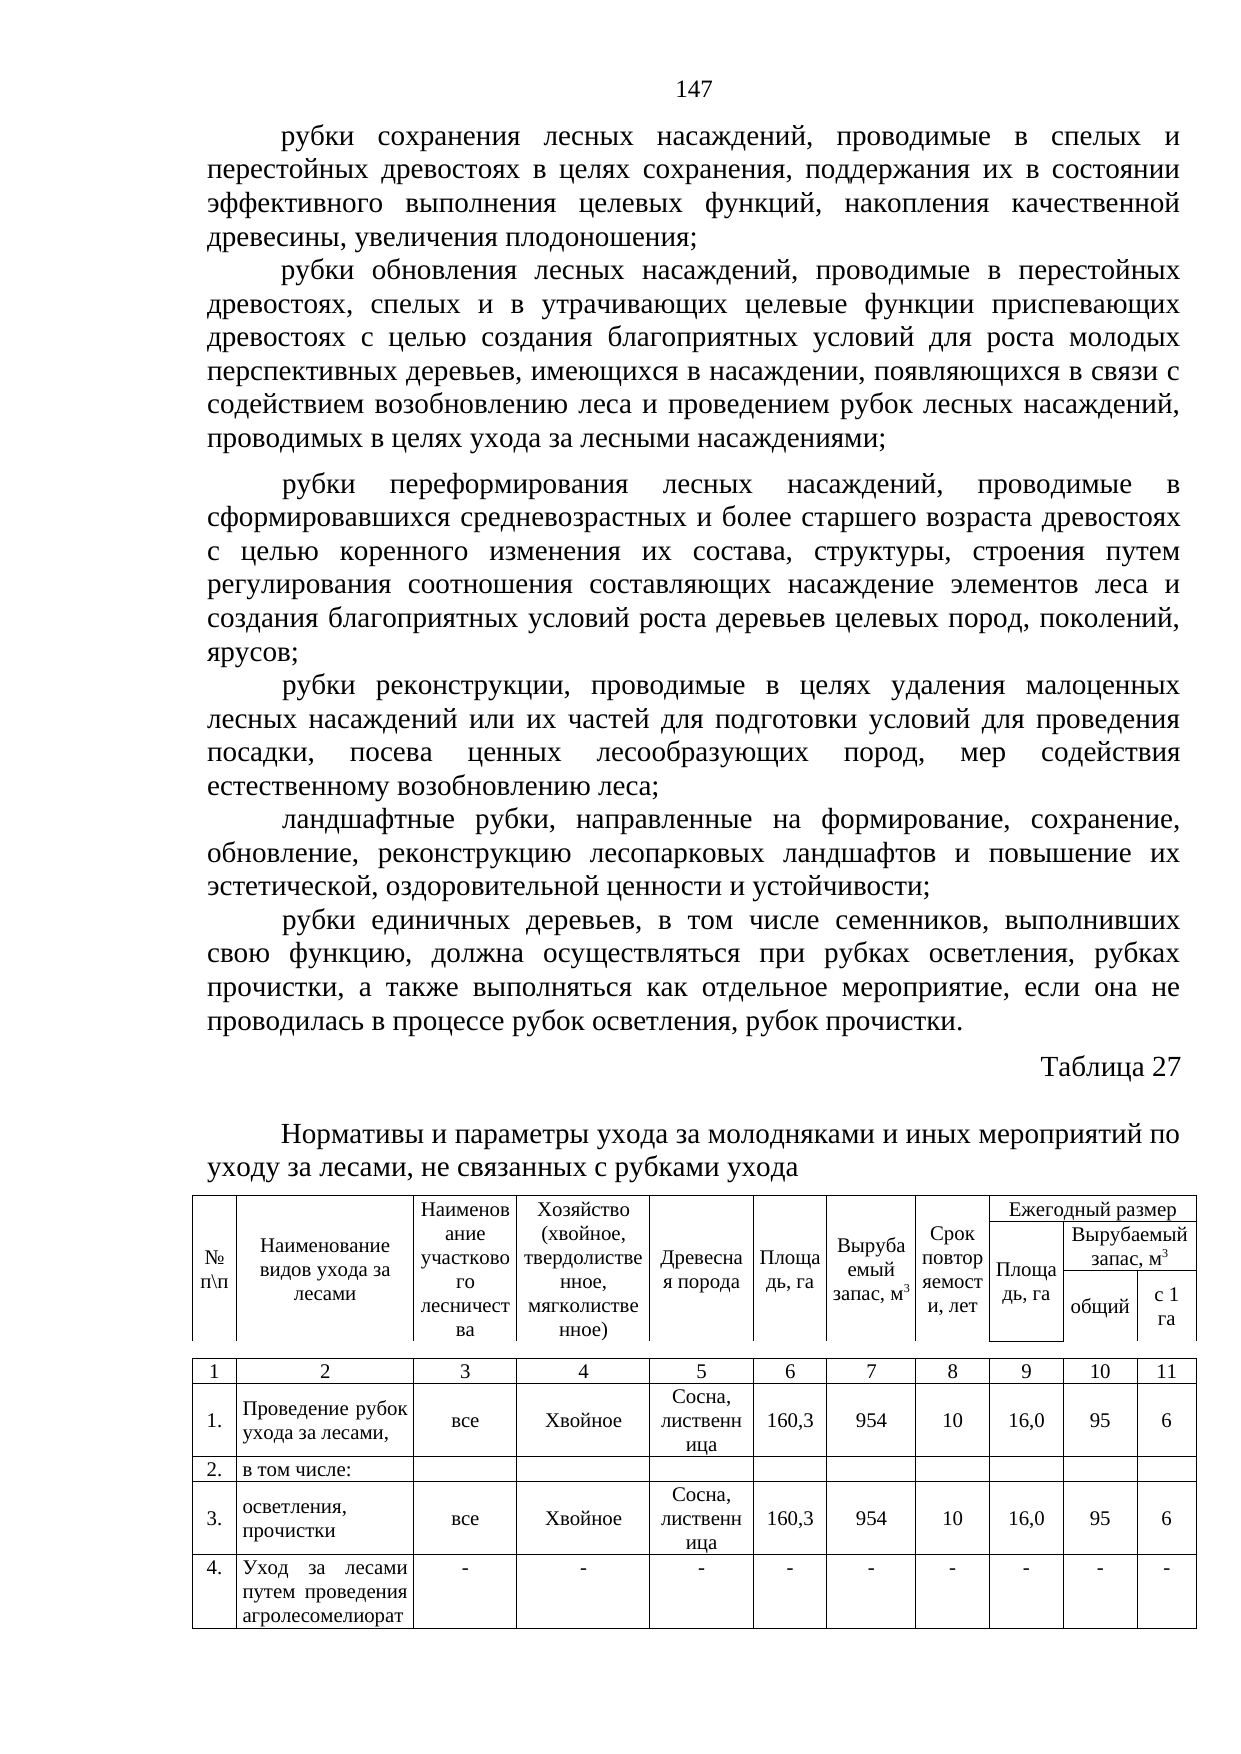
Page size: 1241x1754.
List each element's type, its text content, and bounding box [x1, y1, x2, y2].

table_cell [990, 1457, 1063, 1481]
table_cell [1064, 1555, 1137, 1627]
text ландшафтные рубки, направленные на формирование, сохранение, обновление, реконструкцию лесопарковых ландшафтов и повышение их эстетической, оздоровительной ценности и устойчивости; [207, 801, 1181, 902]
text Нормативы и параметры ухода за молодняками и иных мероприятий по уходу за лесами, не связанных с рубками ухода [207, 1116, 1181, 1183]
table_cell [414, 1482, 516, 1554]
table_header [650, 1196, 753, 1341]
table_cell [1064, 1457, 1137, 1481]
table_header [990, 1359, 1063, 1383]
text рубки реконструкции, проводимые в целях удаления малоценных лесных насаждений или их частей для подготовки условий для проведения посадки, посева ценных лесообразующих пород, мер содействия естественному возобновлению леса; [207, 667, 1181, 801]
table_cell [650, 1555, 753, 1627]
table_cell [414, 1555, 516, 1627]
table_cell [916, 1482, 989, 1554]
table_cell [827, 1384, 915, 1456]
text рубки единичных деревьев, в том числе семенников, выполнивших свою функцию, должна осуществляться при рубках осветления, рубках прочистки, а также выполняться как отдельное мероприятие, если она не проводилась в процессе рубок осветления, рубок прочистки. [207, 902, 1181, 1036]
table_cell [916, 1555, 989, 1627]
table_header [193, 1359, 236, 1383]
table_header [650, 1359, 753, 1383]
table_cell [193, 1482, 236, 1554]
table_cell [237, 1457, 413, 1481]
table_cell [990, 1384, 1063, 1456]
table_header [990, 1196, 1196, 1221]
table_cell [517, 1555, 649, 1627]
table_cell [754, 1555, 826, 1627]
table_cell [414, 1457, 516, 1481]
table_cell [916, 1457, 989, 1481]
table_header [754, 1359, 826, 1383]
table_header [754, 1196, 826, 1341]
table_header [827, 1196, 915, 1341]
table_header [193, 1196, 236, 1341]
text рубки сохранения лесных насаждений, проводимые в спелых и перестойных древостоях в целях сохранения, поддержания их в состоянии эффективного выполнения целевых функций, накопления качественной древесины, увеличения плодоношения; [207, 118, 1181, 252]
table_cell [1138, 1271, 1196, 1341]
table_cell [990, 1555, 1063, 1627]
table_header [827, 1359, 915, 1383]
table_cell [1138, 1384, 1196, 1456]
text рубки переформирования лесных насаждений, проводимые в сформировавшихся средневозрастных и более старшего возраста древостоях с целью коренного изменения их состава, структуры, строения путем регулирования соотношения составляющих насаждение элементов леса и создания благоприятных условий роста деревьев целевых пород, поколений, ярусов; [207, 466, 1181, 667]
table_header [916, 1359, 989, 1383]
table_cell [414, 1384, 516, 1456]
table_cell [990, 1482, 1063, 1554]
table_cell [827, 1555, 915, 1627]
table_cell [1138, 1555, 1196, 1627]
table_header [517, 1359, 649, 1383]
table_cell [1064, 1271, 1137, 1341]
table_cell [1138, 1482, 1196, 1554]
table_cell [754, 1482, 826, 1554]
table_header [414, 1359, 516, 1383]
text Таблица 27 [207, 1049, 1181, 1082]
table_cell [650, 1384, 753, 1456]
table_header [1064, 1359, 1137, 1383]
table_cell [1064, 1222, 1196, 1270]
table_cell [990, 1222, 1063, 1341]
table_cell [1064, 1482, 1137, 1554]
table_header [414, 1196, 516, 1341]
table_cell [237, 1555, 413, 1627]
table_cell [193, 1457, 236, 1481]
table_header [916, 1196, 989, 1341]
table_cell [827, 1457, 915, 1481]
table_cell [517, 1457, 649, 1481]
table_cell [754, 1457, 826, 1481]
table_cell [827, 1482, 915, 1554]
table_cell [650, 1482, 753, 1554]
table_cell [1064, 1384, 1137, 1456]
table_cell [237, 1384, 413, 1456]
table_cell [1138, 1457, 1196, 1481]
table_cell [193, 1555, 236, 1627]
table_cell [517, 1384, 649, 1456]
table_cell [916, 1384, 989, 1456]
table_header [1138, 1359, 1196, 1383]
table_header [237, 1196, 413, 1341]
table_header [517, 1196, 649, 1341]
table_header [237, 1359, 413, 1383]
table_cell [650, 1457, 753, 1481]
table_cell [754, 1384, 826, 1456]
text рубки обновления лесных насаждений, проводимые в перестойных древостоях, спелых и в утрачивающих целевые функции приспевающих древостоях с целью создания благоприятных условий для роста молодых перспективных деревьев, имеющихся в насаждении, появляющихся в связи с содействием возобновлению леса и проведением рубок лесных насаждений, проводимых в целях ухода за лесными насаждениями; [207, 252, 1181, 453]
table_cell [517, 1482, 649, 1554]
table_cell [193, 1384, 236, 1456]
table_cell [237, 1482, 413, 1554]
